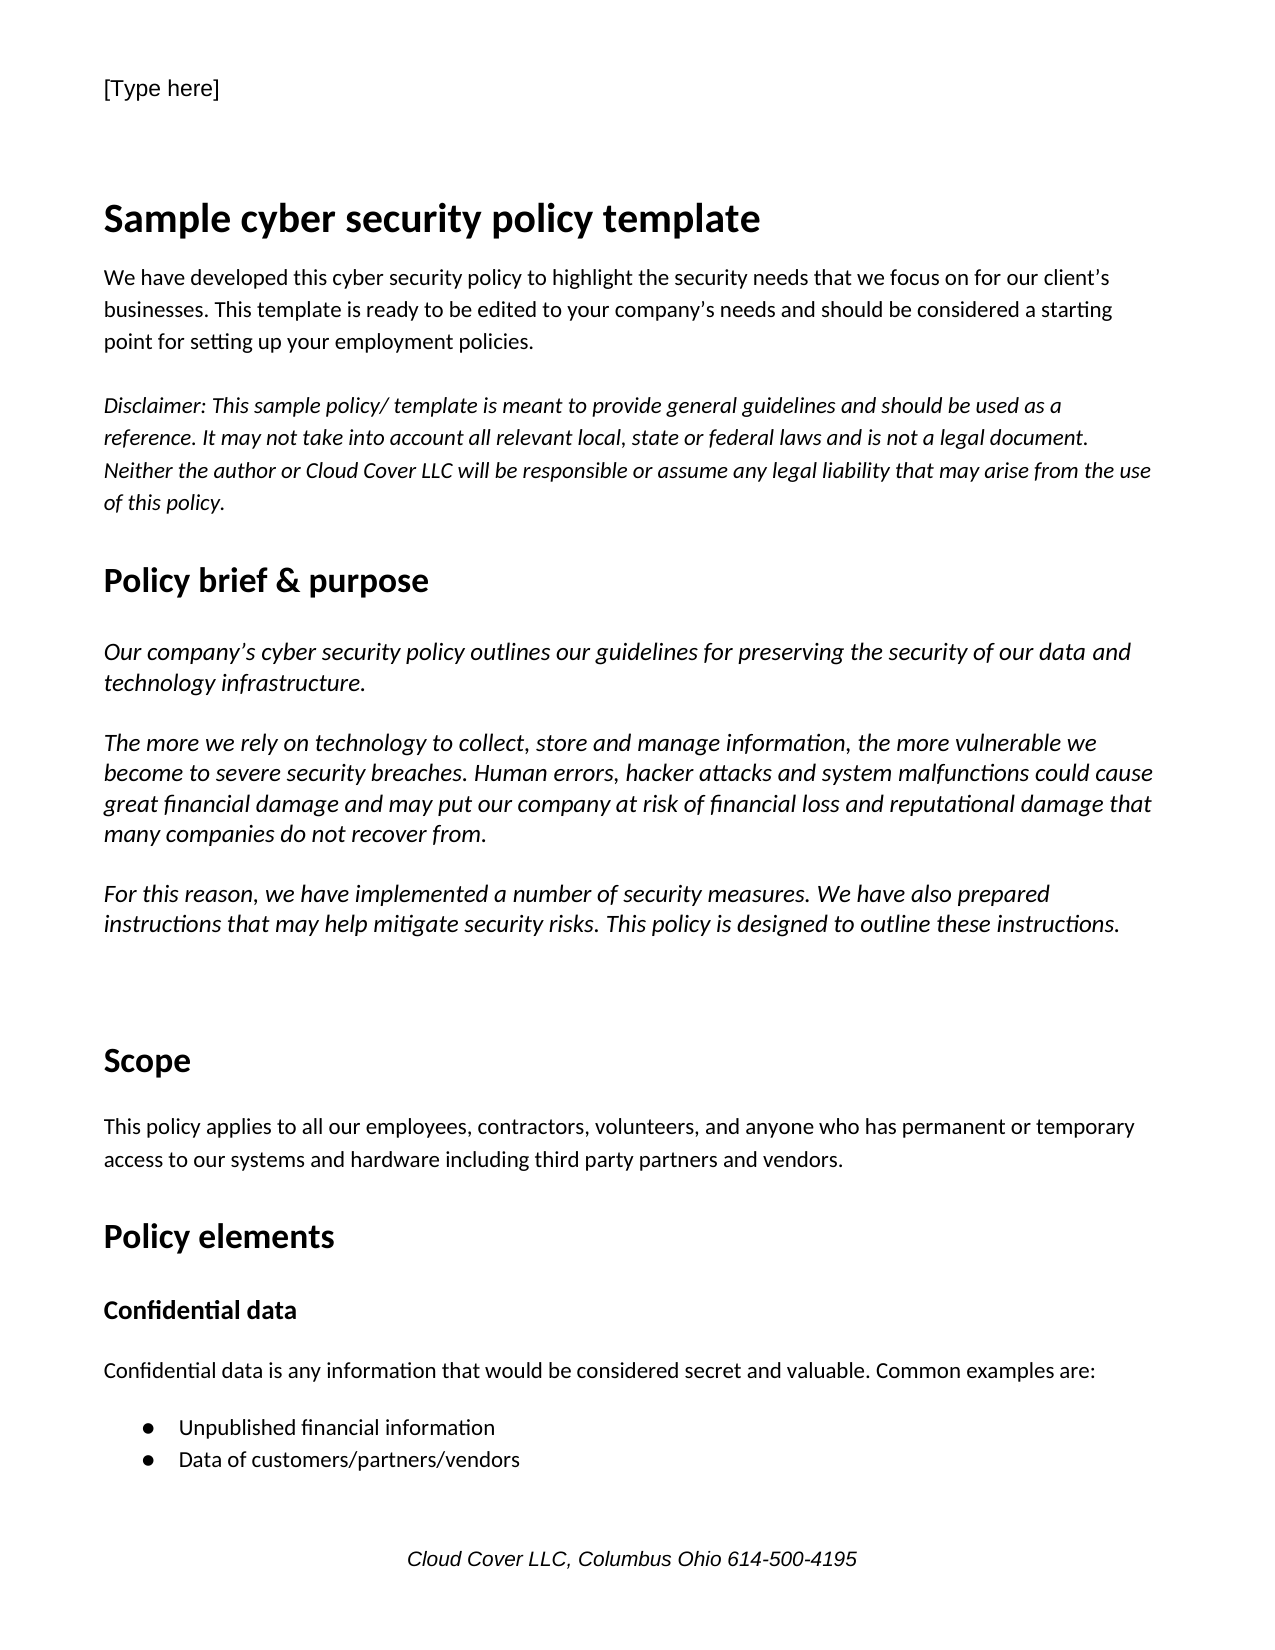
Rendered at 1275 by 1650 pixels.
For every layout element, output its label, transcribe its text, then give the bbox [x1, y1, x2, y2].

subtitle Sample cyber security policy template [103, 192, 1162, 242]
text This policy applies to all our employees, contractors, volunteers, and anyone who has permanent or temporary access to our systems and hardware including third party partners and vendors. [103, 1112, 1162, 1173]
text Our company’s cyber security policy outlines our guidelines for preserving the security of our data and technology infrastructure. [103, 636, 1162, 697]
list Unpublished financial information [141, 1413, 1162, 1441]
subtitle Policy elements [103, 1214, 1162, 1258]
subtitle Policy brief & purpose [103, 558, 1162, 601]
text For this reason, we have implemented a number of security measures. We have also prepared instructions that may help mitigate security risks. This policy is designed to outline these instructions. [103, 878, 1162, 939]
text The more we rely on technology to collect, store and manage information, the more vulnerable we become to severe security breaches. Human errors, hacker attacks and system malfunctions could cause great financial damage and may put our company at risk of financial loss and reputational damage that many companies do not recover from. [103, 727, 1162, 849]
subtitle Scope [103, 1038, 1162, 1081]
text We have developed this cyber security policy to highlight the security needs that we focus on for our client’s businesses. This template is ready to be edited to your company’s needs and should be considered a starting point for setting up your employment policies. [103, 263, 1162, 355]
text Disclaimer: This sample policy/ template is meant to provide general guidelines and should be used as a reference. It may not take into account all relevant local, state or federal laws and is not a legal document. Neither the author or Cloud Cover LLC will be responsible or assume any legal liability that may arise from the use of this policy. [103, 391, 1162, 516]
text Confidential data is any information that would be considered secret and valuable. Common examples are: [103, 1356, 1162, 1384]
subtitle Confidential data [103, 1293, 1162, 1326]
list Data of customers/partners/vendors [141, 1446, 1162, 1473]
